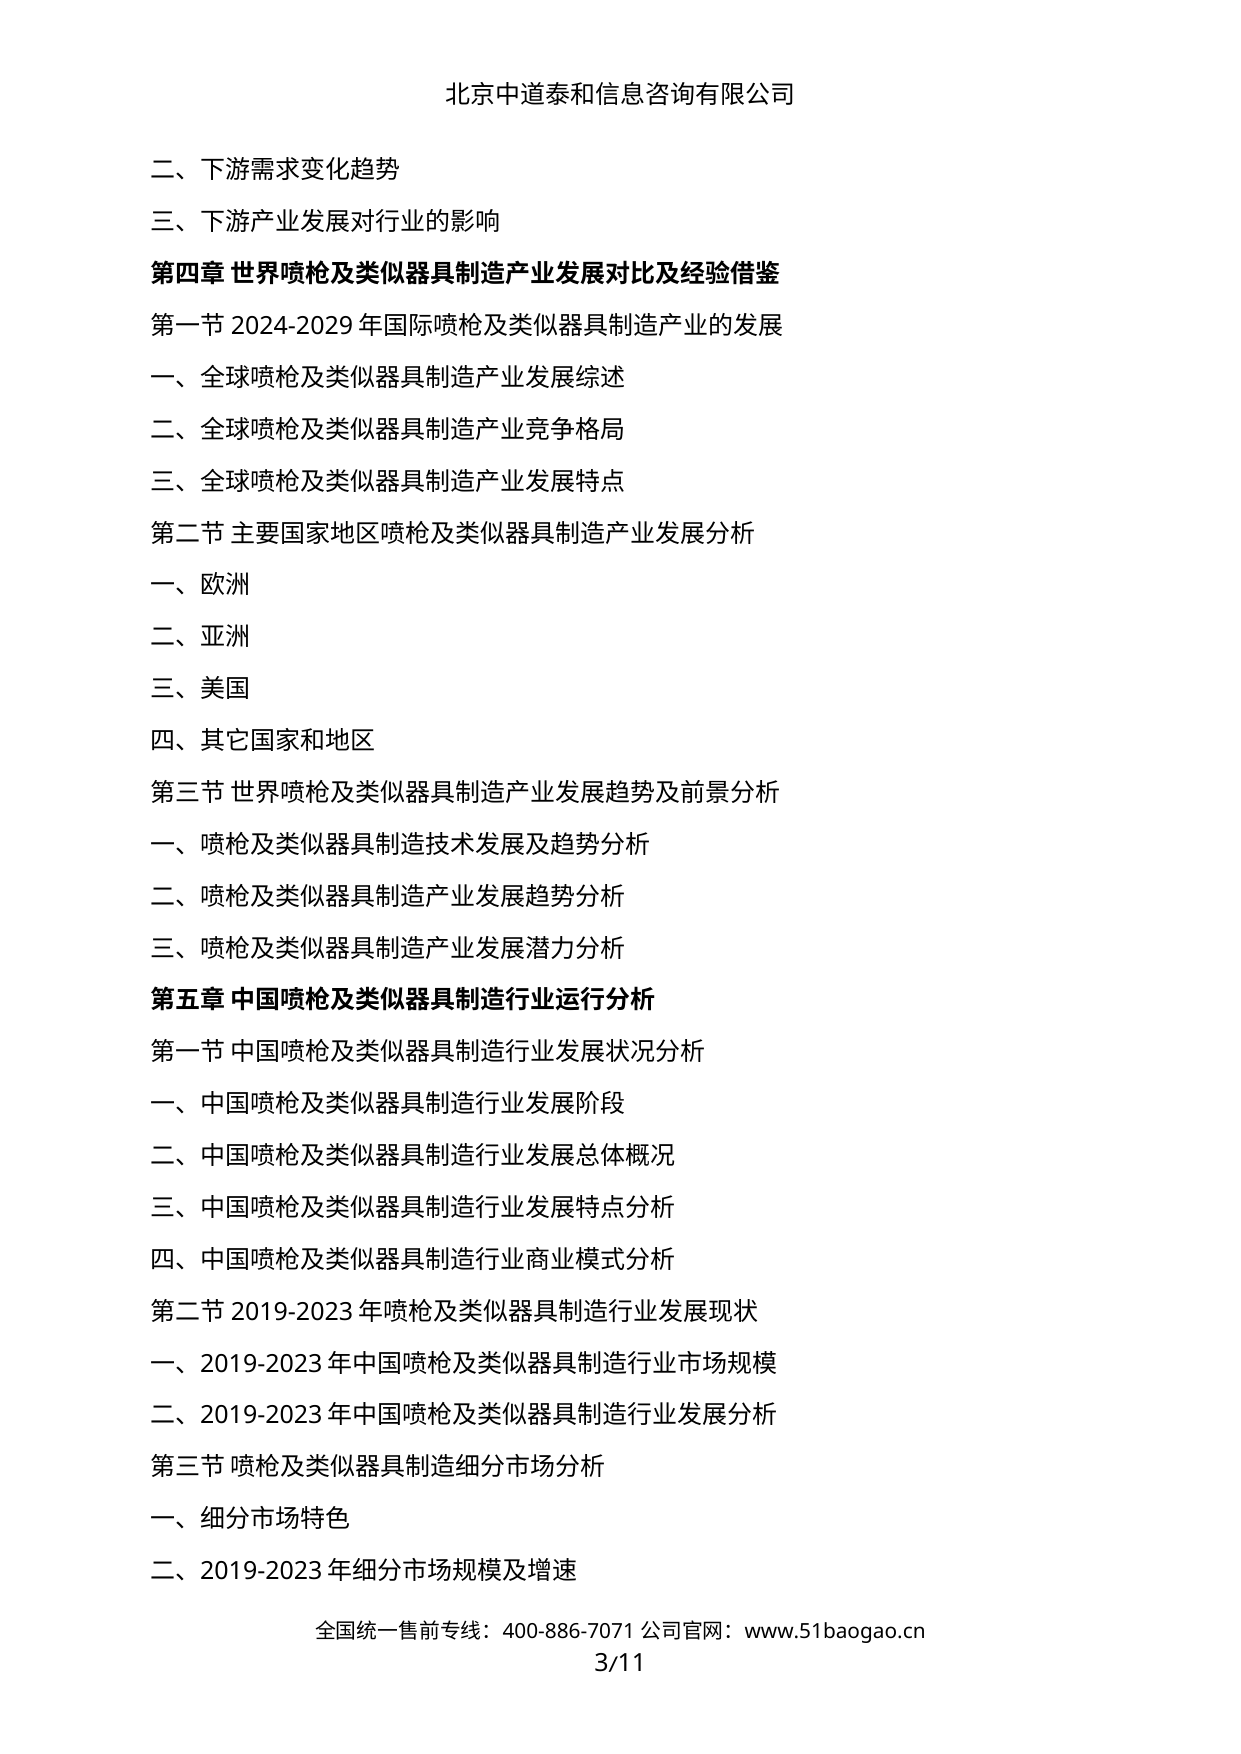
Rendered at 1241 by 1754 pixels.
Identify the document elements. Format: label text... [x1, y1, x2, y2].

text 一、细分市场特色 [150, 1499, 1090, 1535]
text 三、美国 [150, 669, 1090, 705]
text 二、下游需求变化趋势 [150, 150, 1090, 186]
text 二、2019-2023年中国喷枪及类似器具制造行业发展分析 [150, 1395, 1090, 1431]
text 第四章 世界喷枪及类似器具制造产业发展对比及经验借鉴 [150, 254, 1090, 290]
text 第一节 2024-2029年国际喷枪及类似器具制造产业的发展 [150, 306, 1090, 342]
text 第三节 世界喷枪及类似器具制造产业发展趋势及前景分析 [150, 772, 1090, 809]
text 第一节 中国喷枪及类似器具制造行业发展状况分析 [150, 1032, 1090, 1068]
text 二、2019-2023年细分市场规模及增速 [150, 1551, 1090, 1587]
text 二、亚洲 [150, 617, 1090, 653]
text 四、中国喷枪及类似器具制造行业商业模式分析 [150, 1239, 1090, 1276]
text 第二节 主要国家地区喷枪及类似器具制造产业发展分析 [150, 513, 1090, 549]
text 三、下游产业发展对行业的影响 [150, 202, 1090, 238]
text 三、中国喷枪及类似器具制造行业发展特点分析 [150, 1187, 1090, 1224]
text 二、中国喷枪及类似器具制造行业发展总体概况 [150, 1136, 1090, 1172]
text 一、2019-2023年中国喷枪及类似器具制造行业市场规模 [150, 1343, 1090, 1379]
text 一、全球喷枪及类似器具制造产业发展综述 [150, 357, 1090, 394]
text 一、喷枪及类似器具制造技术发展及趋势分析 [150, 824, 1090, 861]
text 三、喷枪及类似器具制造产业发展潜力分析 [150, 928, 1090, 964]
text 四、其它国家和地区 [150, 721, 1090, 757]
text 第三节 喷枪及类似器具制造细分市场分析 [150, 1447, 1090, 1483]
text 三、全球喷枪及类似器具制造产业发展特点 [150, 461, 1090, 497]
text 第五章 中国喷枪及类似器具制造行业运行分析 [150, 980, 1090, 1016]
text 二、全球喷枪及类似器具制造产业竞争格局 [150, 409, 1090, 446]
text 一、中国喷枪及类似器具制造行业发展阶段 [150, 1084, 1090, 1120]
text 第二节 2019-2023年喷枪及类似器具制造行业发展现状 [150, 1291, 1090, 1327]
text 一、欧洲 [150, 565, 1090, 601]
text 二、喷枪及类似器具制造产业发展趋势分析 [150, 876, 1090, 912]
